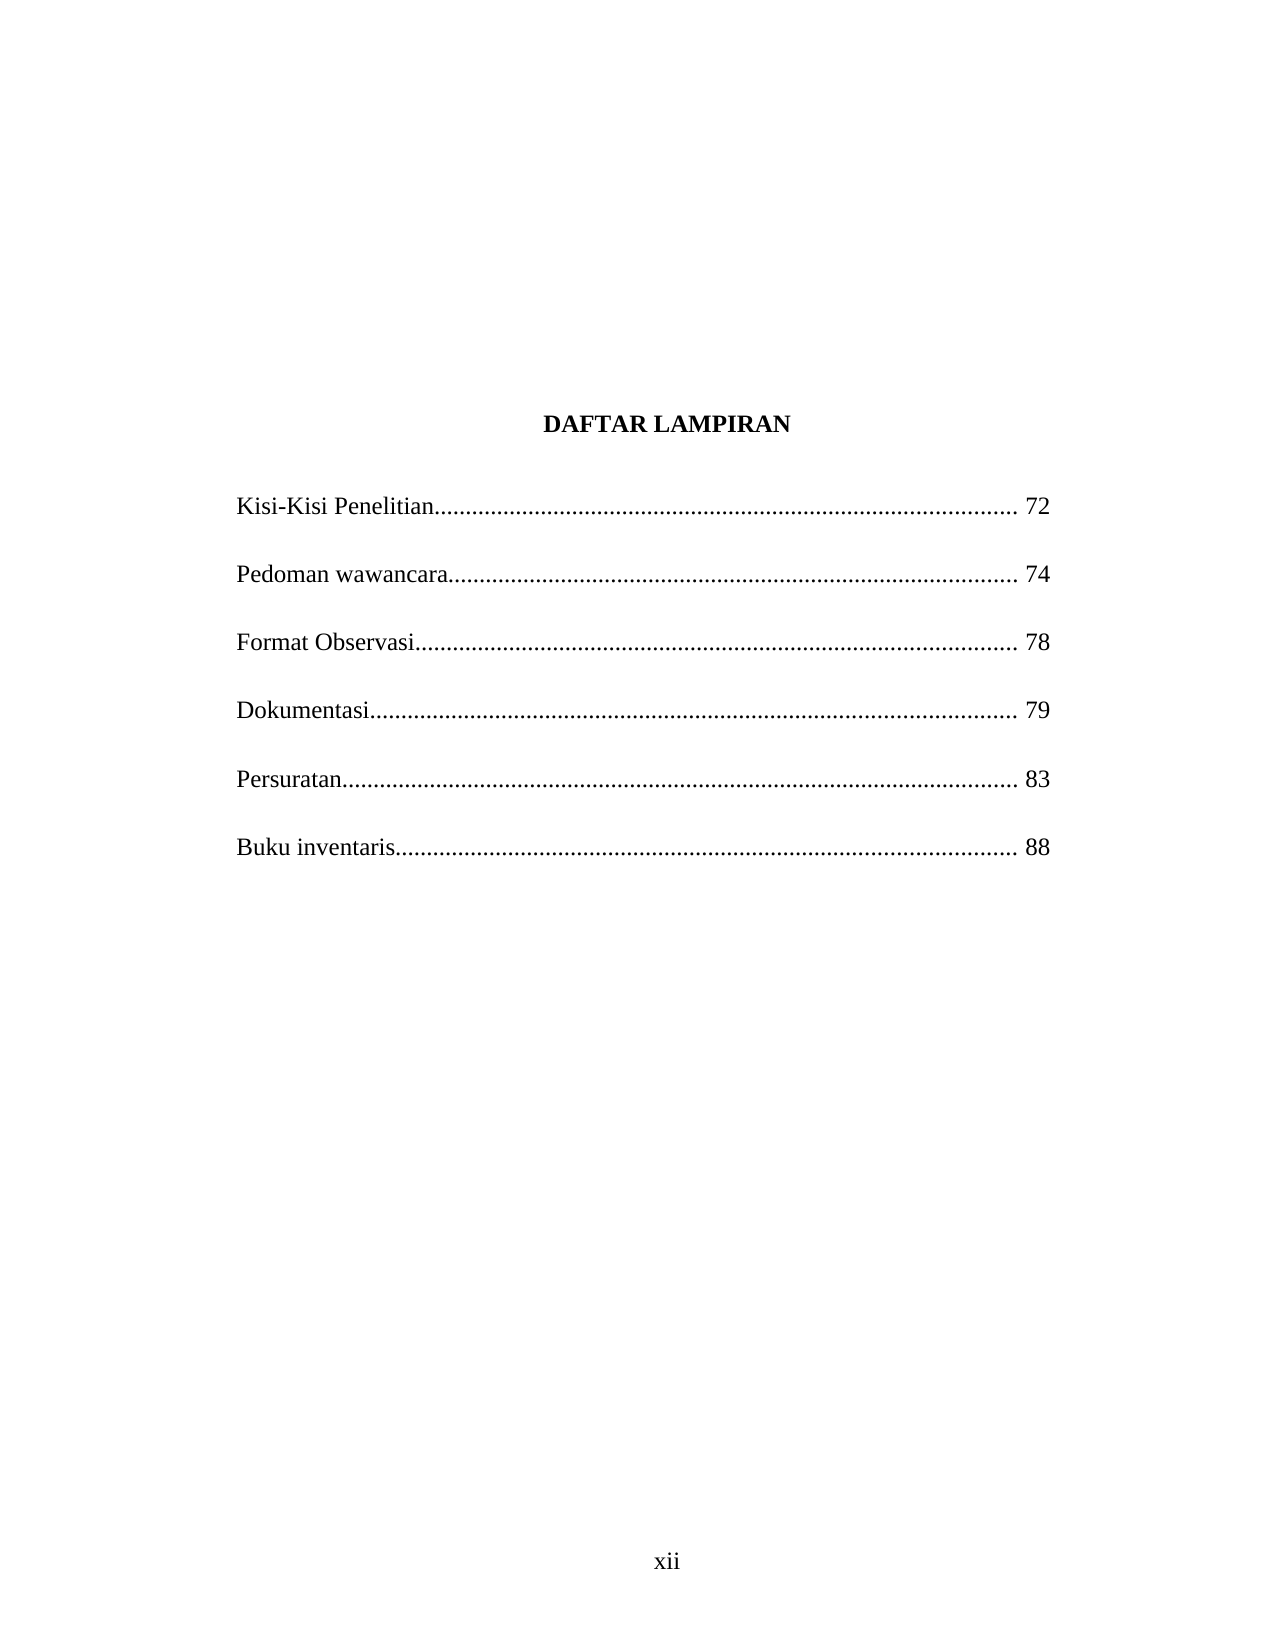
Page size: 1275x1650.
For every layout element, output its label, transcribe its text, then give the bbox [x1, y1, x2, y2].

text DAFTAR LAMPIRAN [236, 409, 1098, 437]
text Format Observasi 78 [236, 627, 1098, 656]
text Pedoman wawancara 74 [236, 559, 1098, 588]
text Buku inventaris 88 [236, 832, 1098, 861]
text Kisi-Kisi Penelitian 72 [236, 491, 1098, 520]
text Dokumentasi 79 [236, 696, 1098, 724]
text Persuratan 83 [236, 764, 1098, 792]
